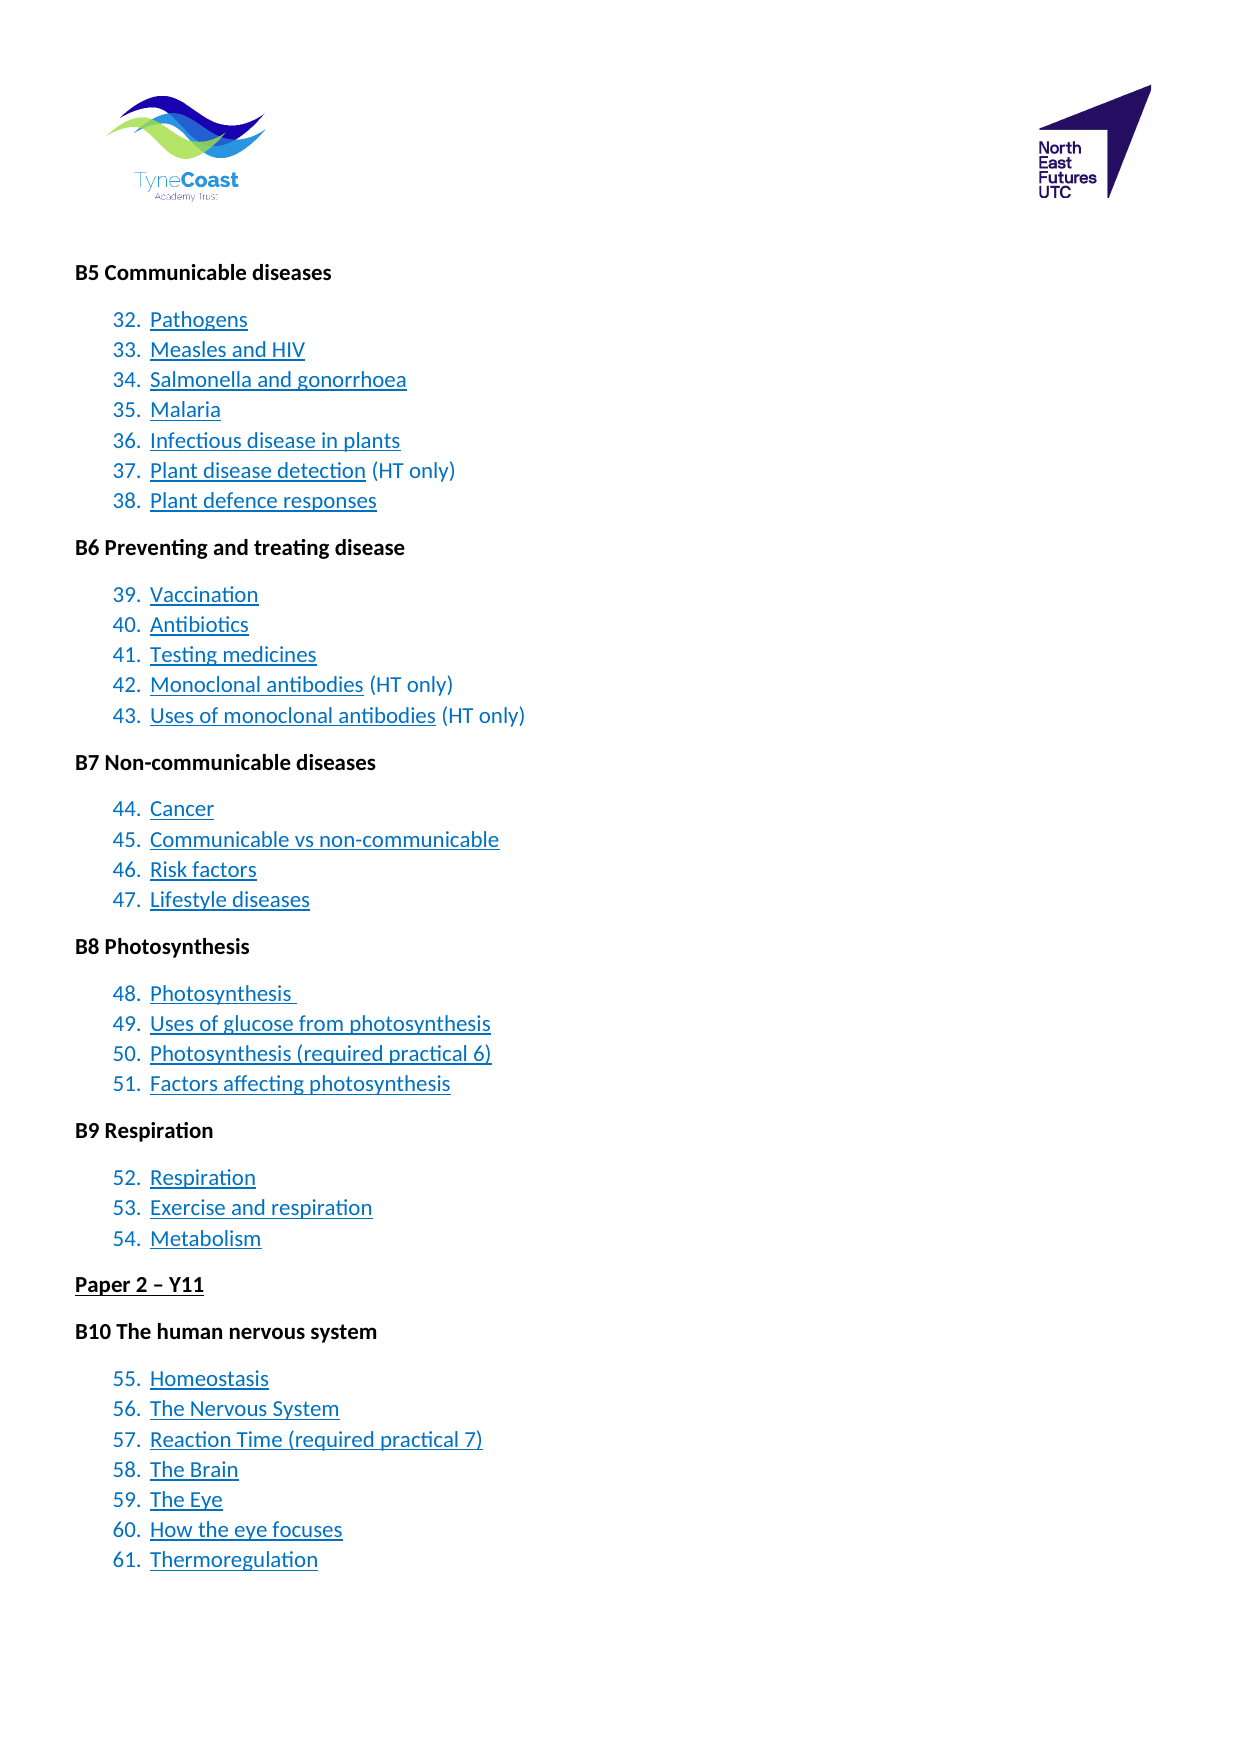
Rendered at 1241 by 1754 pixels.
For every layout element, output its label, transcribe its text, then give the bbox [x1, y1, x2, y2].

list Testing medicines [112, 640, 1165, 668]
list Measles and HIV [112, 335, 1165, 363]
list Photosynthesis [112, 979, 1165, 1007]
text B9 Respiration [75, 1116, 1165, 1144]
list Photosynthesis (required practical 6) [112, 1039, 1165, 1067]
list Factors affecting photosynthesis [112, 1069, 1165, 1097]
text Paper 2 – Y11 [75, 1271, 1165, 1298]
list Cancer [112, 794, 1165, 822]
picture [75, 73, 297, 230]
list The Eye [112, 1485, 1165, 1513]
list Communicable vs non-communicable [112, 825, 1165, 853]
text B6 Preventing and treating disease [75, 533, 1165, 561]
list Homeostasis [112, 1364, 1165, 1392]
text B7 Non-communicable diseases [75, 748, 1165, 776]
list Respiration [112, 1163, 1165, 1191]
list Metabolism [112, 1224, 1165, 1252]
list Risk factors [112, 855, 1165, 883]
list Malaria [112, 396, 1165, 423]
list Salmonella and gonorrhoea [112, 365, 1165, 393]
picture [1038, 84, 1152, 198]
list Antibiotics [112, 610, 1165, 638]
text B10 The human nervous system [75, 1317, 1165, 1345]
text B5 Communicable diseases [75, 258, 1165, 286]
list Uses of glucose from photosynthesis [112, 1009, 1165, 1037]
list Pathogens [112, 305, 1165, 333]
text B8 Photosynthesis [75, 932, 1165, 960]
list Plant defence responses [112, 486, 1165, 514]
list The Nervous System [112, 1394, 1165, 1422]
list Reaction Time (required practical 7) [112, 1425, 1165, 1453]
list Vaccination [112, 580, 1165, 608]
list Plant disease detection (HT only) [112, 456, 1165, 484]
list The Brain [112, 1455, 1165, 1483]
list Monoclonal antibodies (HT only) [112, 671, 1165, 698]
list Lifestyle diseases [112, 885, 1165, 913]
list Uses of monoclonal antibodies (HT only) [112, 701, 1165, 729]
list Thermoregulation [112, 1546, 1165, 1573]
list Infectious disease in plants [112, 426, 1165, 454]
list Exercise and respiration [112, 1193, 1165, 1221]
list How the eye focuses [112, 1515, 1165, 1543]
